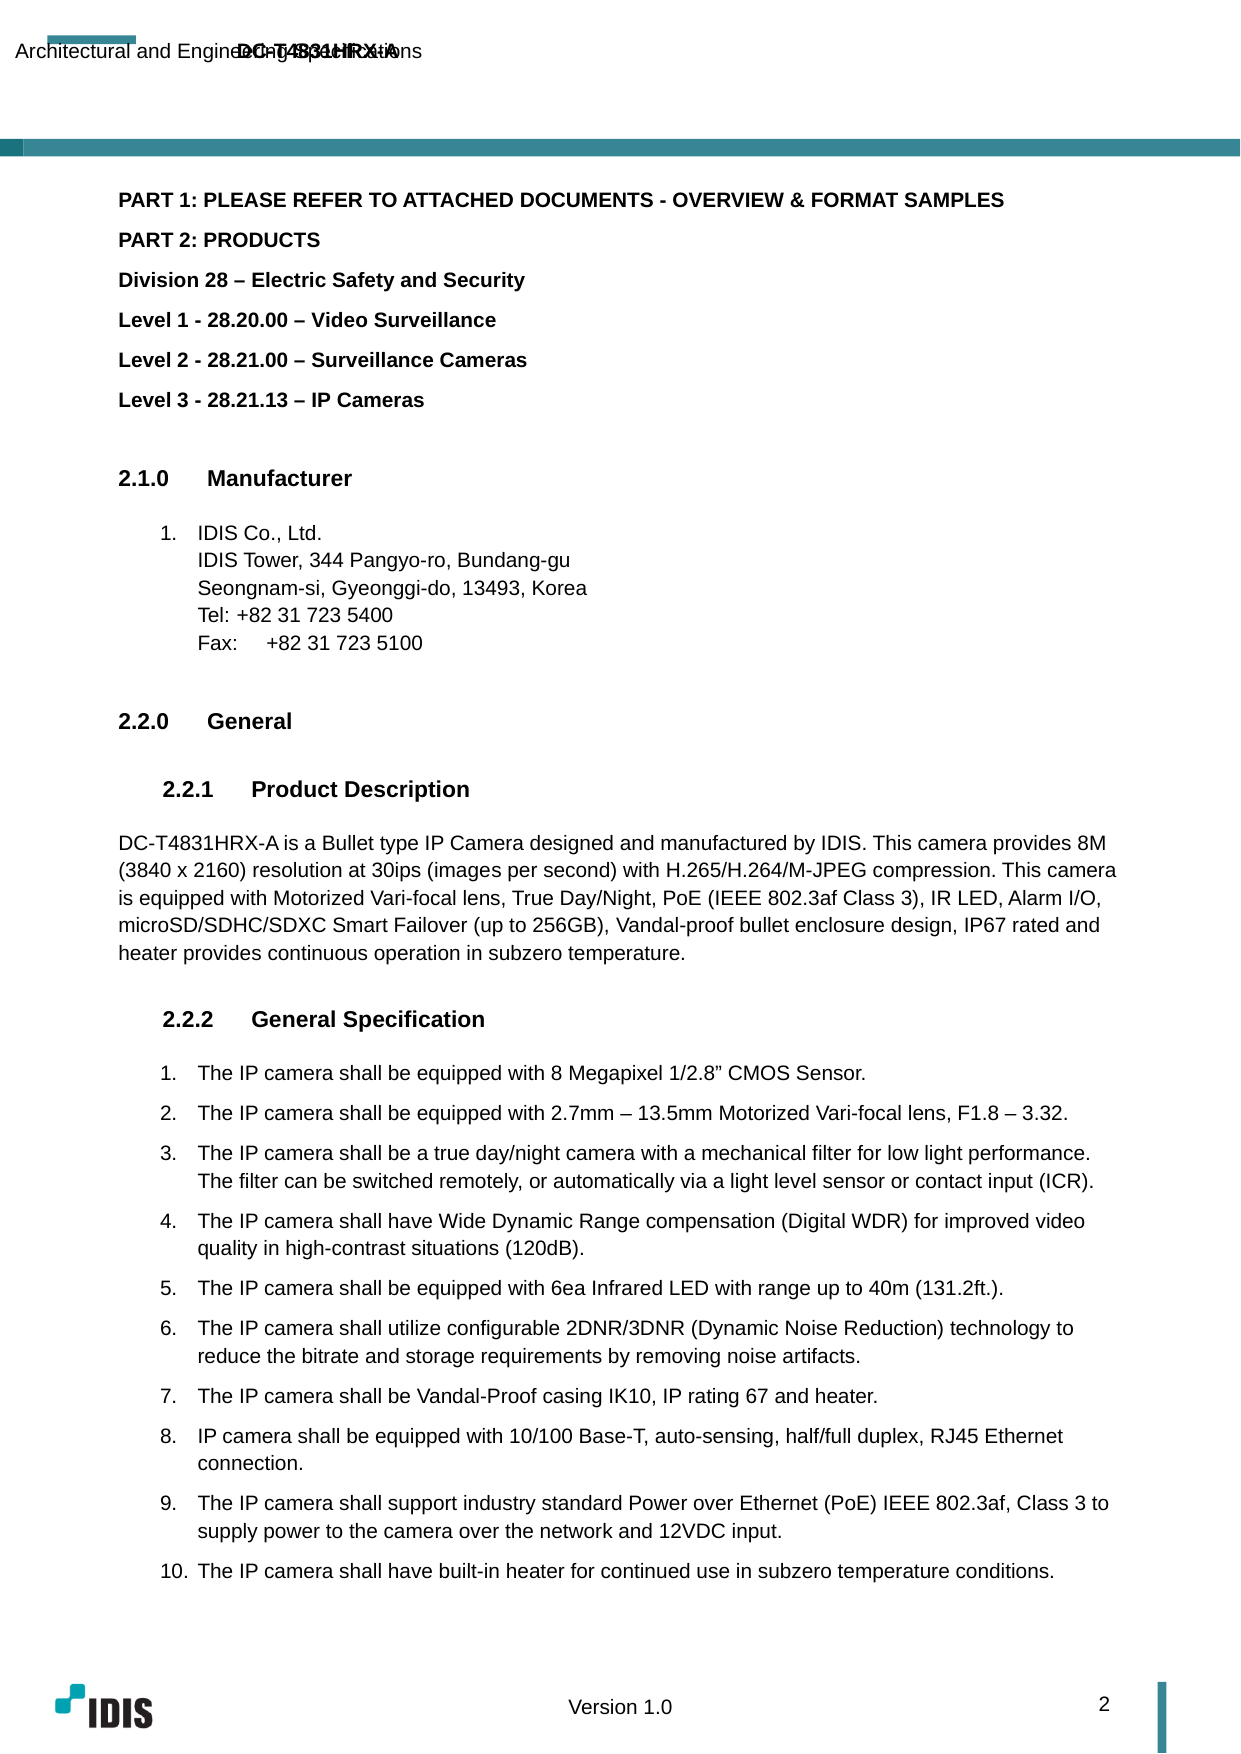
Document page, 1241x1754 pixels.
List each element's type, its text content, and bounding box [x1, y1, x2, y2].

subtitle Manufacturer [118, 465, 1122, 491]
list The IP camera shall be a true day/night camera with a mechanical filter for low light performance. The filter can be switched remotely, or automatically via a light level sensor or contact input (ICR). [160, 1141, 1122, 1192]
list The IP camera shall be equipped with 2.7mm – 13.5mm Motorized Vari-focal lens, F1.8 – 3.32. [160, 1101, 1122, 1125]
list IP camera shall be equipped with 10/100 Base-T, auto-sensing, half/full duplex, RJ45 Ethernet connection. [160, 1423, 1122, 1475]
list The IP camera shall utilize configurable 2DNR/3DNR (Dynamic Noise Reduction) technology to reduce the bitrate and storage requirements by removing noise artifacts. [160, 1316, 1122, 1367]
text Level 1 - 28.20.00 – Video Surveillance [118, 308, 1122, 332]
subtitle General [118, 708, 1122, 734]
text PART 1: PLEASE REFER TO ATTACHED DOCUMENTS - OVERVIEW & FORMAT SAMPLES [118, 188, 1122, 212]
list The IP camera shall be Vandal-Proof casing IK10, IP rating 67 and heater. [160, 1383, 1122, 1407]
list The IP camera shall be equipped with 6ea Infrared LED with range up to 40m (131.2ft.). [160, 1276, 1122, 1300]
picture [47, 1683, 170, 1731]
text Division 28 – Electric Safety and Security [118, 268, 1122, 292]
list The IP camera shall have built-in heater for continued use in subzero temperature conditions. [160, 1558, 1122, 1582]
subtitle Product Description [162, 776, 1122, 802]
text PART 2: PRODUCTS [118, 228, 1122, 252]
list The IP camera shall be equipped with 8 Megapixel 1/2.8” CMOS Sensor. [160, 1061, 1122, 1085]
subtitle General Specification [162, 1006, 1122, 1032]
text DC-T4831HRX-A is a Bullet type IP Camera designed and manufactured by IDIS. This camera provides 8M (3840 x 2160) resolution at 30ips (images per second) with H.265/H.264/M-JPEG compression. This camera is equipped with Motorized Vari-focal lens, True Day/Night, PoE (IEEE 802.3af Class 3), IR LED, Alarm I/O, microSD/SDHC/SDXC Smart Failover (up to 256GB), Vandal-proof bullet enclosure design, IP67 rated and heater provides continuous operation in subzero temperature. [118, 831, 1122, 965]
list IDIS Co., Ltd. IDIS Tower, 344 Pangyo-ro, Bundang-gu Seongnam-si, Gyeonggi-do, 13493, Korea Tel: +82 31 723 5400 Fax: +82 31 723 5100 [160, 520, 1122, 654]
text Level 2 - 28.21.00 – Surveillance Cameras [118, 348, 1122, 372]
list The IP camera shall have Wide Dynamic Range compensation (Digital WDR) for improved video quality in high-contrast situations (120dB). [160, 1208, 1122, 1260]
text Level 3 - 28.21.13 – IP Cameras [118, 388, 1122, 412]
list The IP camera shall support industry standard Power over Ethernet (PoE) IEEE 802.3af, Class 3 to supply power to the camera over the network and 12VDC input. [160, 1491, 1122, 1542]
